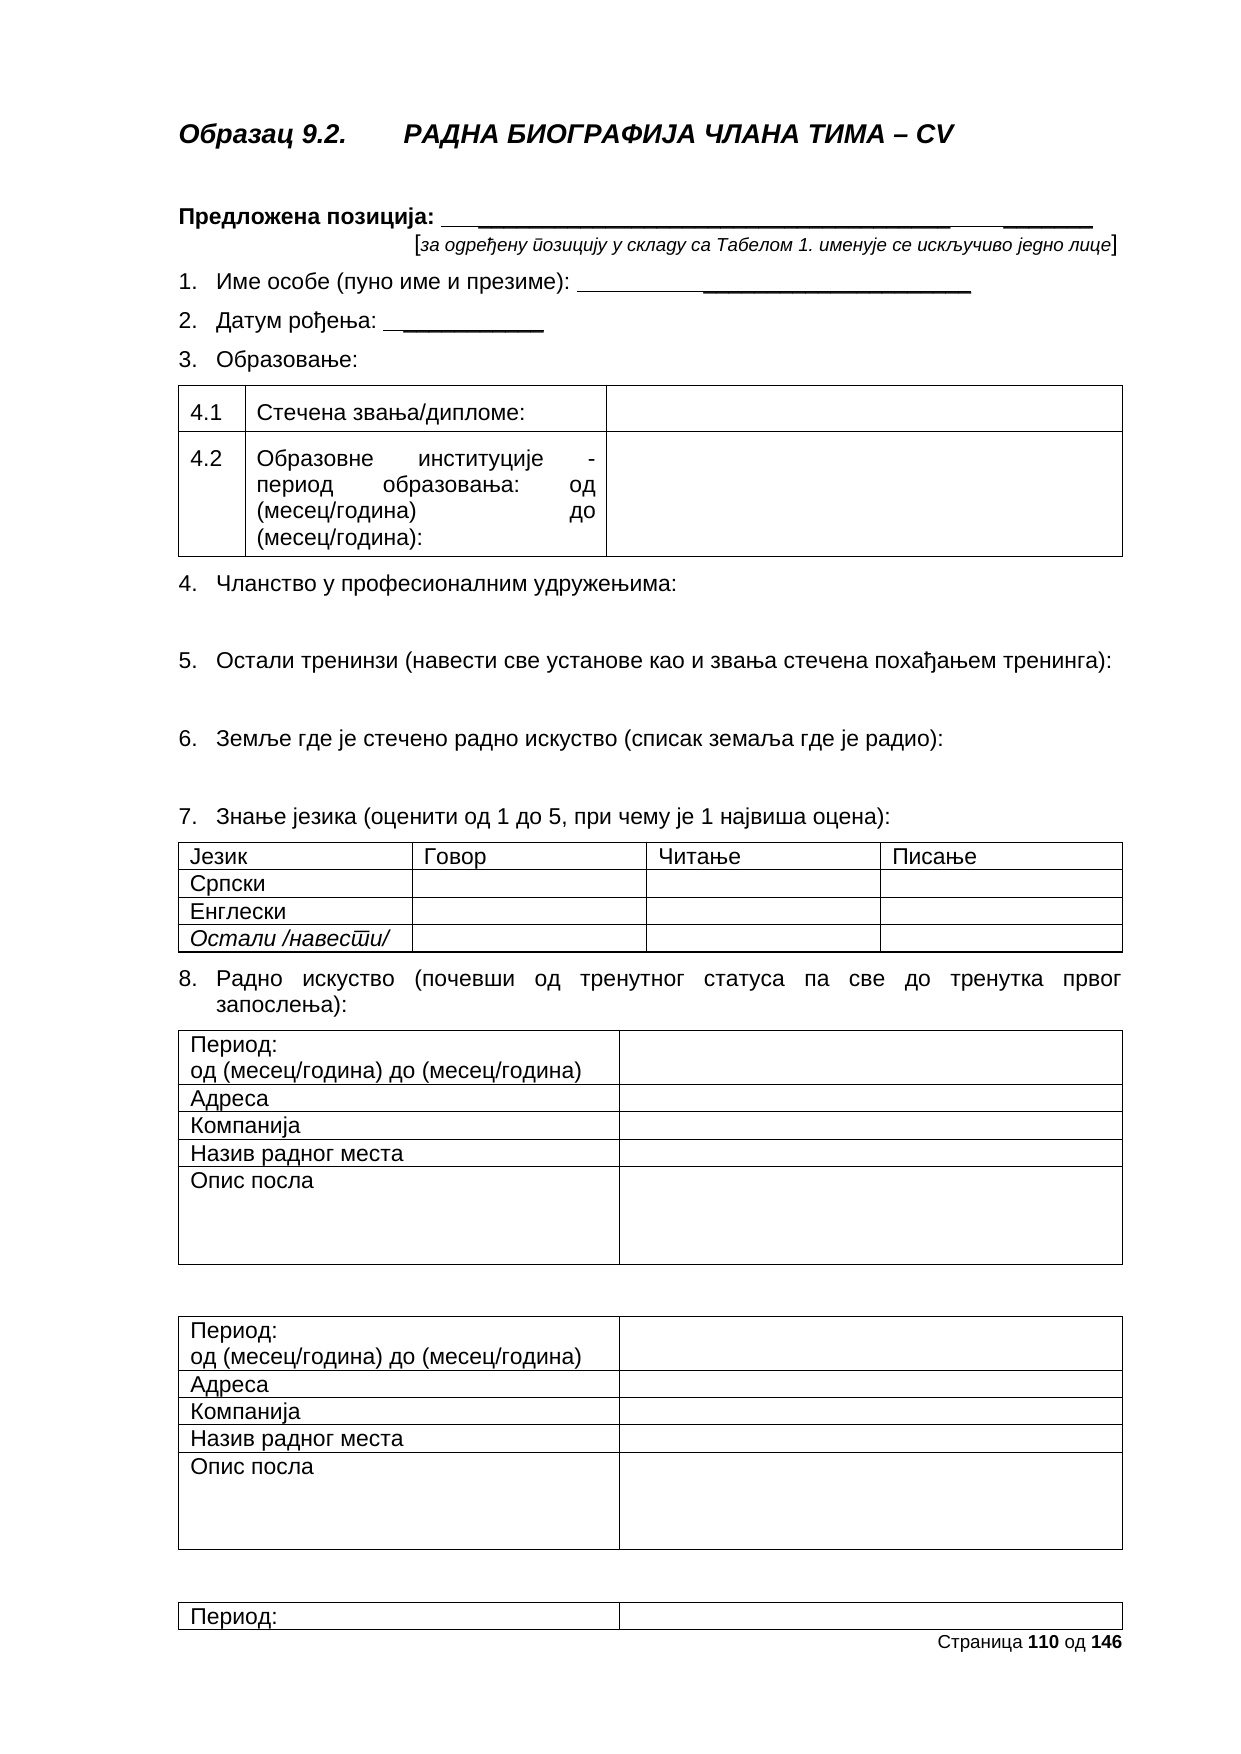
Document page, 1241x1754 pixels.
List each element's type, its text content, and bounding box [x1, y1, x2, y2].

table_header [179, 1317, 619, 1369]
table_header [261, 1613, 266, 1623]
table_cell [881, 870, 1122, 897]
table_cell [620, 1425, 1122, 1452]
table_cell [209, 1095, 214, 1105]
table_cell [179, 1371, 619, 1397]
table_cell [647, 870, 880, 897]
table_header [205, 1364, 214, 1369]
list Знање језика (оценити од 1 до 5, при чему је 1 највиша оцена): [178, 803, 1122, 829]
list Образовање: [178, 346, 1122, 372]
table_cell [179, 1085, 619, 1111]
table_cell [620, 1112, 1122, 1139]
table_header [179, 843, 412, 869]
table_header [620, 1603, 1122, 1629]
text Предложена позиција: _____________________________________ _______ [178, 203, 1122, 229]
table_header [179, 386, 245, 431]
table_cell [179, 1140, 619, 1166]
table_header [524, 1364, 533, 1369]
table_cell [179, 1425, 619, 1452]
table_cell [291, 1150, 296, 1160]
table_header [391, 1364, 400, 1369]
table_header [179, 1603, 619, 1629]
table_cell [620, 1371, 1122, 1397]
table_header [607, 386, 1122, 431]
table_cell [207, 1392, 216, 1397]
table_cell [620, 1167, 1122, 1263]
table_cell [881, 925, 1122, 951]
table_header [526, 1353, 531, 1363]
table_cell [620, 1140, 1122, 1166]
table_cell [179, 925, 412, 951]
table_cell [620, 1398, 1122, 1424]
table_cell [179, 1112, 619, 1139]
list Остали тренинзи (навести све установе као и звања стечена похађањем тренинга): [178, 647, 1122, 674]
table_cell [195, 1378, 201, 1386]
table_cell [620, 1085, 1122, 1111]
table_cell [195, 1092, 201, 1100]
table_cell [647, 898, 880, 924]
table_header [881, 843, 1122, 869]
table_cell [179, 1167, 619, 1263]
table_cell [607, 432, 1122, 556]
text [за одређену позицију у складу са Табелом 1. именује се искључиво једно лице] [178, 229, 1122, 256]
list Чланство у професионалним удружењима: [178, 570, 1122, 596]
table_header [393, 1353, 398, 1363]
list Земље где је стечено радно искуство (списак земаља где је радио): [178, 725, 1122, 752]
list Радно искуство (почевши од тренутног статуса па све до тренутка првог запослења): [178, 965, 1122, 1018]
list Датум рођења: ___________ [178, 307, 1122, 333]
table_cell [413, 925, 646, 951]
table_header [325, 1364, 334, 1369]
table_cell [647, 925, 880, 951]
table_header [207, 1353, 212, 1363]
list Име особе (пуно име и презиме): _____________________ [178, 268, 1122, 295]
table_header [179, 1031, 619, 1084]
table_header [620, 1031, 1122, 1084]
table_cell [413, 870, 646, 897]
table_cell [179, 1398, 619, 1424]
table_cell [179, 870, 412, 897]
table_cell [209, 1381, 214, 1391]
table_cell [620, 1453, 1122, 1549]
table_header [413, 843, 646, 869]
subtitle Образац 9.2. РАДНА БИОГРАФИЈА ЧЛАНА ТИМА – CV [178, 118, 1122, 149]
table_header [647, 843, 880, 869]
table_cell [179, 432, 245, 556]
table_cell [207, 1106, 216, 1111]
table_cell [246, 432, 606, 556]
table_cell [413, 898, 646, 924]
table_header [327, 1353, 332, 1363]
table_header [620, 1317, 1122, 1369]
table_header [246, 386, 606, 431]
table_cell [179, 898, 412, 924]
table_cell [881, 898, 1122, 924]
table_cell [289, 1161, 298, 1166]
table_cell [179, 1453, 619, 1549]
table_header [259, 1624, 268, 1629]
